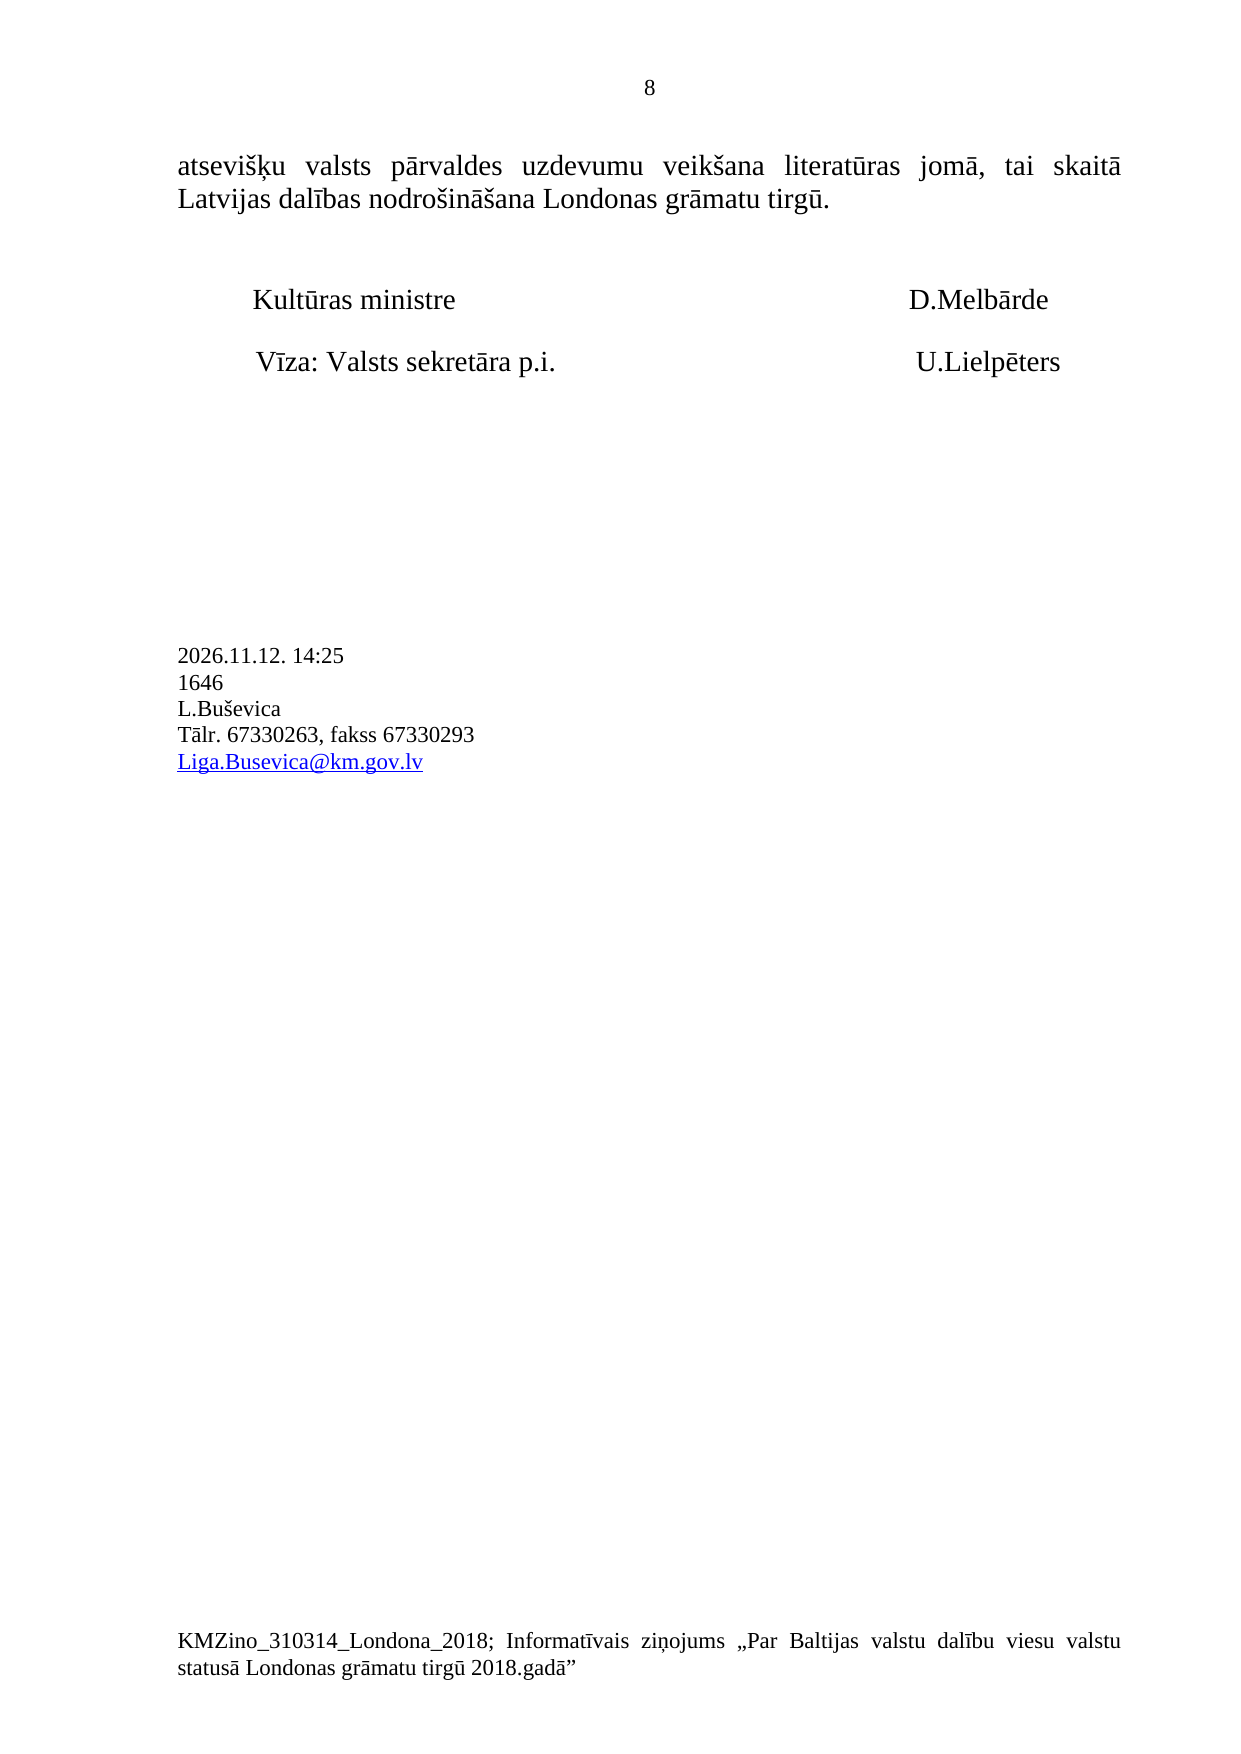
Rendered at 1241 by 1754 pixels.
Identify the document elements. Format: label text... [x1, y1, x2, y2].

text Kultūras ministre D.Melbārde [177, 282, 1122, 315]
text 1646 [177, 669, 1122, 695]
text L.Buševica [177, 695, 1122, 721]
text Liga.Busevica@km.gov.lv [177, 748, 1122, 774]
text 2014.04.01. 10:16 [177, 642, 1122, 669]
text Tālr. 67330263, fakss 67330293 [177, 721, 1122, 748]
text Vīza: Valsts sekretāra p.i. U.Lielpēters [177, 344, 1122, 378]
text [177, 148, 1122, 215]
